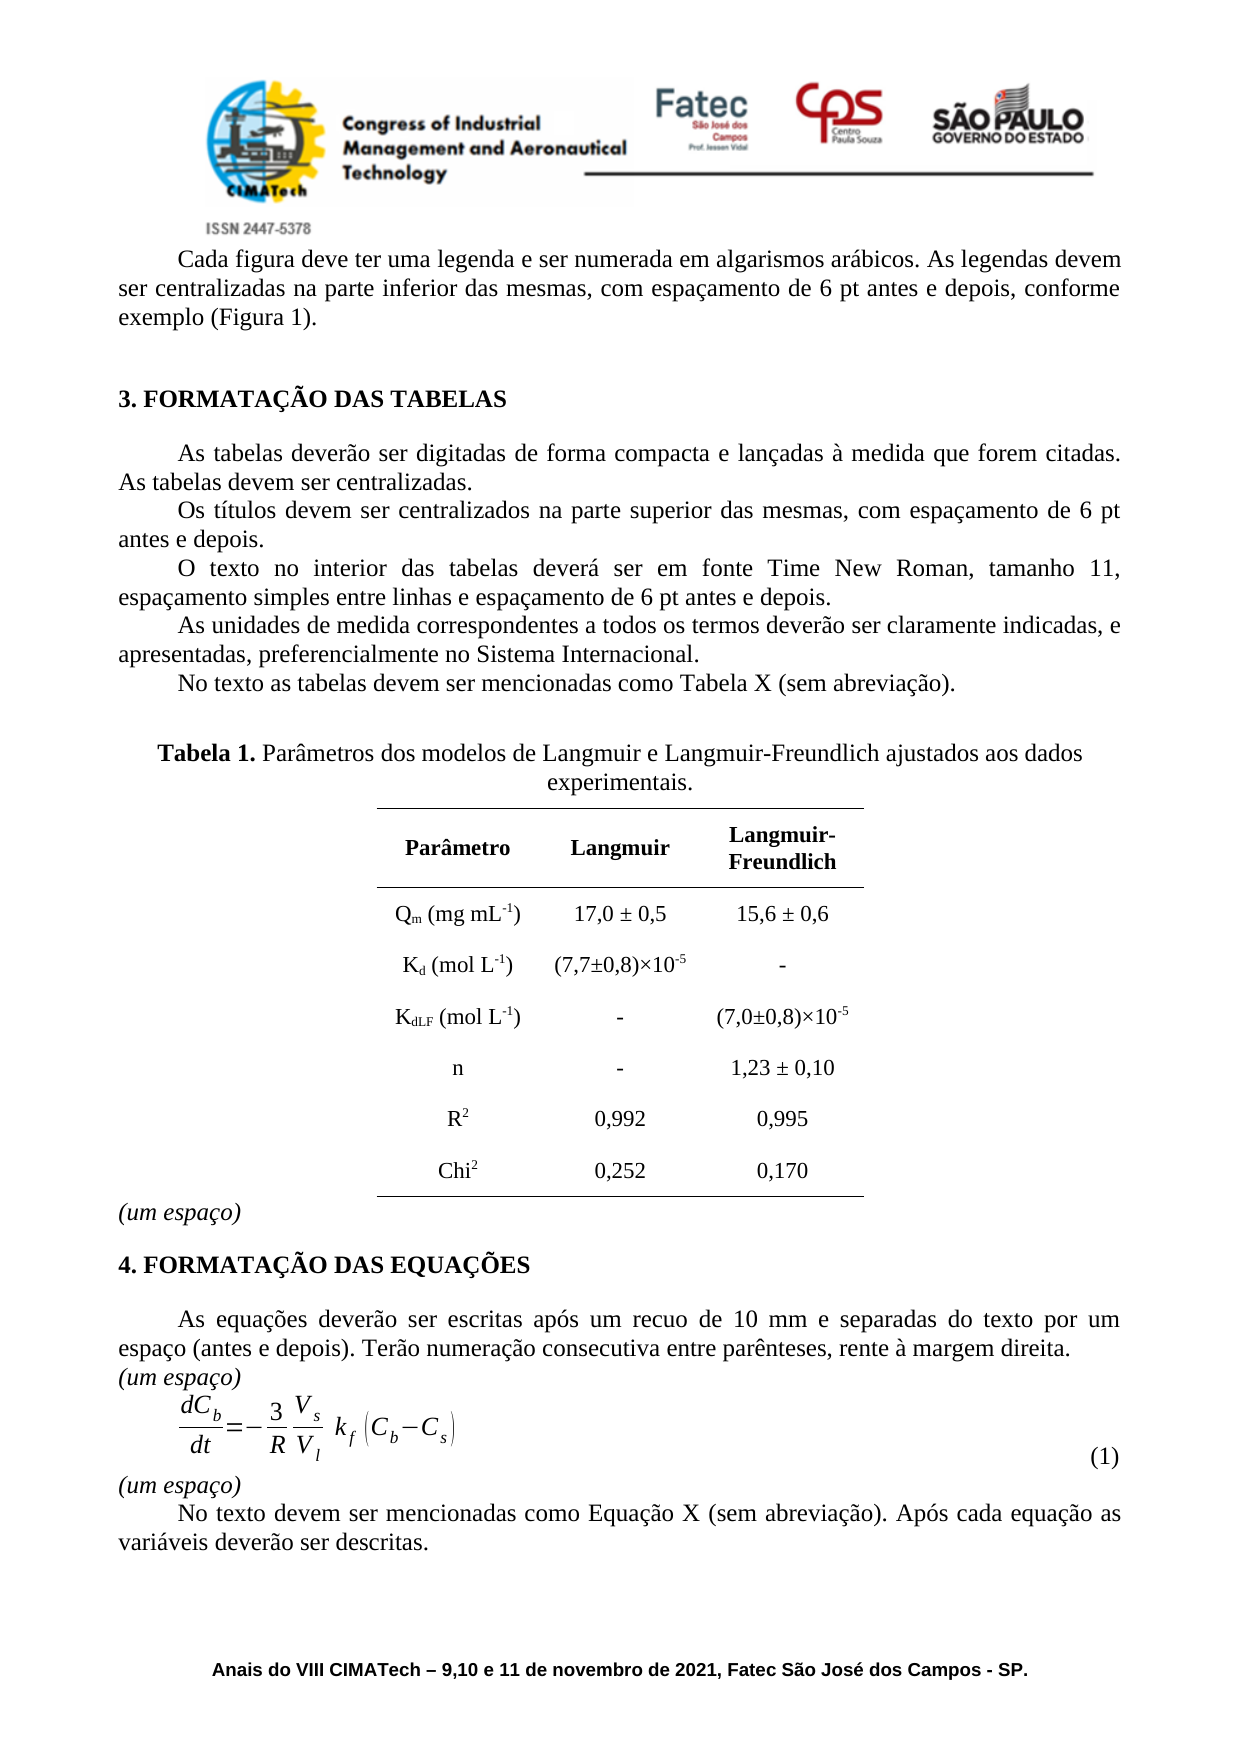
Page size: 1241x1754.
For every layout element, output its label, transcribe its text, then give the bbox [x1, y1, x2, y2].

table_cell - [701, 939, 864, 990]
text (um espaço) [118, 1362, 1131, 1391]
table_cell Kd (mol L-1) [377, 939, 539, 990]
text Os títulos devem ser centralizados na parte superior das mesmas, com espaçamento de 6 pt antes e depois. [118, 495, 1122, 553]
text (um espaço) [118, 1470, 1131, 1498]
picture [177, 59, 1134, 244]
table_cell 0,252 [539, 1144, 701, 1196]
subtitle 4. FORMATAÇÃO DAS EQUAÇÕES [118, 1251, 1122, 1279]
table_header Langmuir [539, 809, 701, 887]
text O texto no interior das tabelas deverá ser em fonte Time New Roman, tamanho 11, espaçamento simples entre linhas e espaçamento de 6 pt antes e depois. [118, 553, 1122, 610]
table_cell (7,7±0,8)×10-5 [539, 939, 701, 990]
table_cell Qm (mg mL-1) [377, 888, 539, 939]
table_cell R2 [377, 1093, 539, 1144]
text (1) [118, 1391, 1122, 1470]
text Tabela 1. Parâmetros dos modelos de Langmuir e Langmuir-Freundlich ajustados aos dados experimentais. [118, 738, 1122, 795]
text No texto as tabelas devem ser mencionadas como Tabela X (sem abreviação). [118, 668, 1122, 697]
table_cell Chi2 [377, 1144, 539, 1196]
text As equações deverão ser escritas após um recuo de 10 mm e separadas do texto por um espaço (antes e depois). Terão numeração consecutiva entre parênteses, rente à margem direita. [118, 1304, 1122, 1362]
table_cell KdLF (mol L-1) [377, 990, 539, 1042]
table_cell n [377, 1042, 539, 1093]
text (um espaço) [118, 1197, 1122, 1226]
table_cell 1,23 ± 0,10 [701, 1042, 864, 1093]
table_cell - [539, 990, 701, 1042]
table_header Parâmetro [377, 809, 539, 887]
text As unidades de medida correspondentes a todos os termos deverão ser claramente indicadas, e apresentadas, preferencialmente no Sistema Internacional. [118, 610, 1122, 668]
text No texto devem ser mencionadas como Equação X (sem abreviação). Após cada equação as variáveis deverão ser descritas. [118, 1498, 1122, 1556]
table_cell (7,0±0,8)×10-5 [701, 990, 864, 1042]
text Cada figura deve ter uma legenda e ser numerada em algarismos arábicos. As legendas devem ser centralizadas na parte inferior das mesmas, com espaçamento de 6 pt antes e depois, conforme exemplo (Figura 1). [118, 244, 1122, 330]
table_cell - [539, 1042, 701, 1093]
table_cell 0,170 [701, 1144, 864, 1196]
text As tabelas deverão ser digitadas de forma compacta e lançadas à medida que forem citadas. As tabelas devem ser centralizadas. [118, 438, 1122, 495]
table_cell 17,0 ± 0,5 [539, 888, 701, 939]
subtitle 3. FORMATAÇÃO DAS TABELAS [118, 384, 1122, 413]
table_header Langmuir-Freundlich [701, 809, 864, 887]
table_cell 15,6 ± 0,6 [701, 888, 864, 939]
table_cell 0,992 [539, 1093, 701, 1144]
table_cell 0,995 [701, 1093, 864, 1144]
